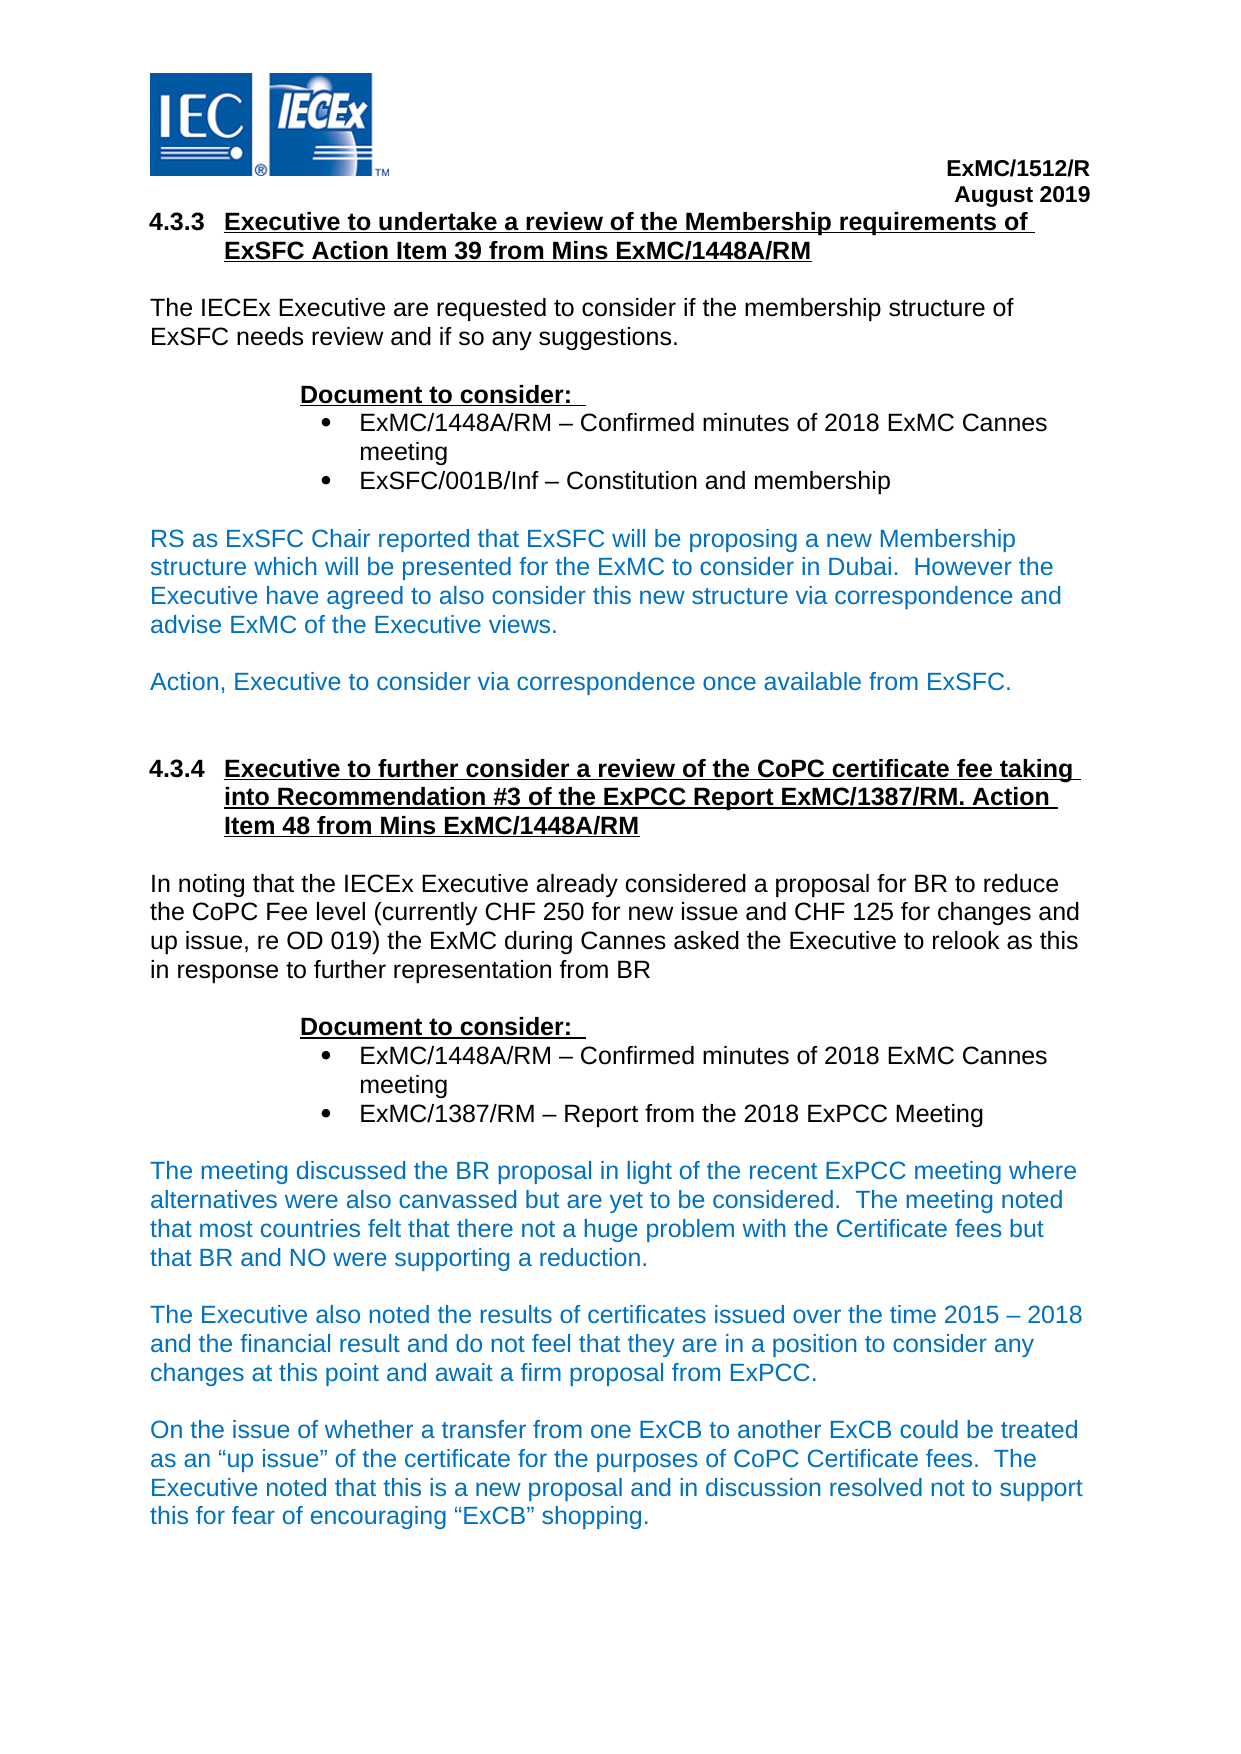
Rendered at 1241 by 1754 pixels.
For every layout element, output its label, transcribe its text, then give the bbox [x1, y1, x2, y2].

list ExSFC/001B/Inf – Constitution and membership [322, 466, 1090, 495]
list Executive to further consider a review of the CoPC certificate fee taking into Recommendation #3 of the ExPCC Report ExMC/1387/RM. Action Item 48 from Mins ExMC/1448A/RM [149, 754, 1090, 840]
text The Executive also noted the results of certificates issued over the time 2015 – 2018 and the financial result and do not feel that they are in a position to consider any changes at this point and await a firm proposal from ExPCC. [150, 1300, 1090, 1386]
text On the issue of whether a transfer from one ExCB to another ExCB could be treated as an “up issue” of the certificate for the purposes of CoPC Certificate fees. The Executive noted that this is a new proposal and in discussion resolved not to support this for fear of encouraging “ExCB” shopping. [150, 1415, 1090, 1530]
list Document to consider: [284, 380, 1090, 408]
list ExMC/1448A/RM – Confirmed minutes of 2018 ExMC Cannes meeting [322, 408, 1090, 466]
picture [150, 73, 389, 176]
list ExMC/1387/RM – Report from the 2018 ExPCC Meeting [322, 1099, 1090, 1128]
list Document to consider: [284, 1012, 1090, 1041]
text The IECEx Executive are requested to consider if the membership structure of ExSFC needs review and if so any suggestions. [150, 293, 1090, 351]
list ExMC/1448A/RM – Confirmed minutes of 2018 ExMC Cannes meeting [322, 1041, 1090, 1099]
text In noting that the IECEx Executive already considered a proposal for BR to reduce the CoPC Fee level (currently CHF 250 for new issue and CHF 125 for changes and up issue, re OD 019) the ExMC during Cannes asked the Executive to relook as this in response to further representation from BR [150, 869, 1090, 984]
list Executive to undertake a review of the Membership requirements of ExSFC Action Item 39 from Mins ExMC/1448A/RM [149, 207, 1090, 265]
text Action, Executive to consider via correspondence once available from ExSFC. [150, 667, 1090, 696]
text The meeting discussed the BR proposal in light of the recent ExPCC meeting where alternatives were also canvassed but are yet to be considered. The meeting noted that most countries felt that there not a huge problem with the Certificate fees but that BR and NO were supporting a reduction. [150, 1156, 1090, 1271]
text RS as ExSFC Chair reported that ExSFC will be proposing a new Membership structure which will be presented for the ExMC to consider in Dubai. However the Executive have agreed to also consider this new structure via correspondence and advise ExMC of the Executive views. [150, 524, 1090, 639]
